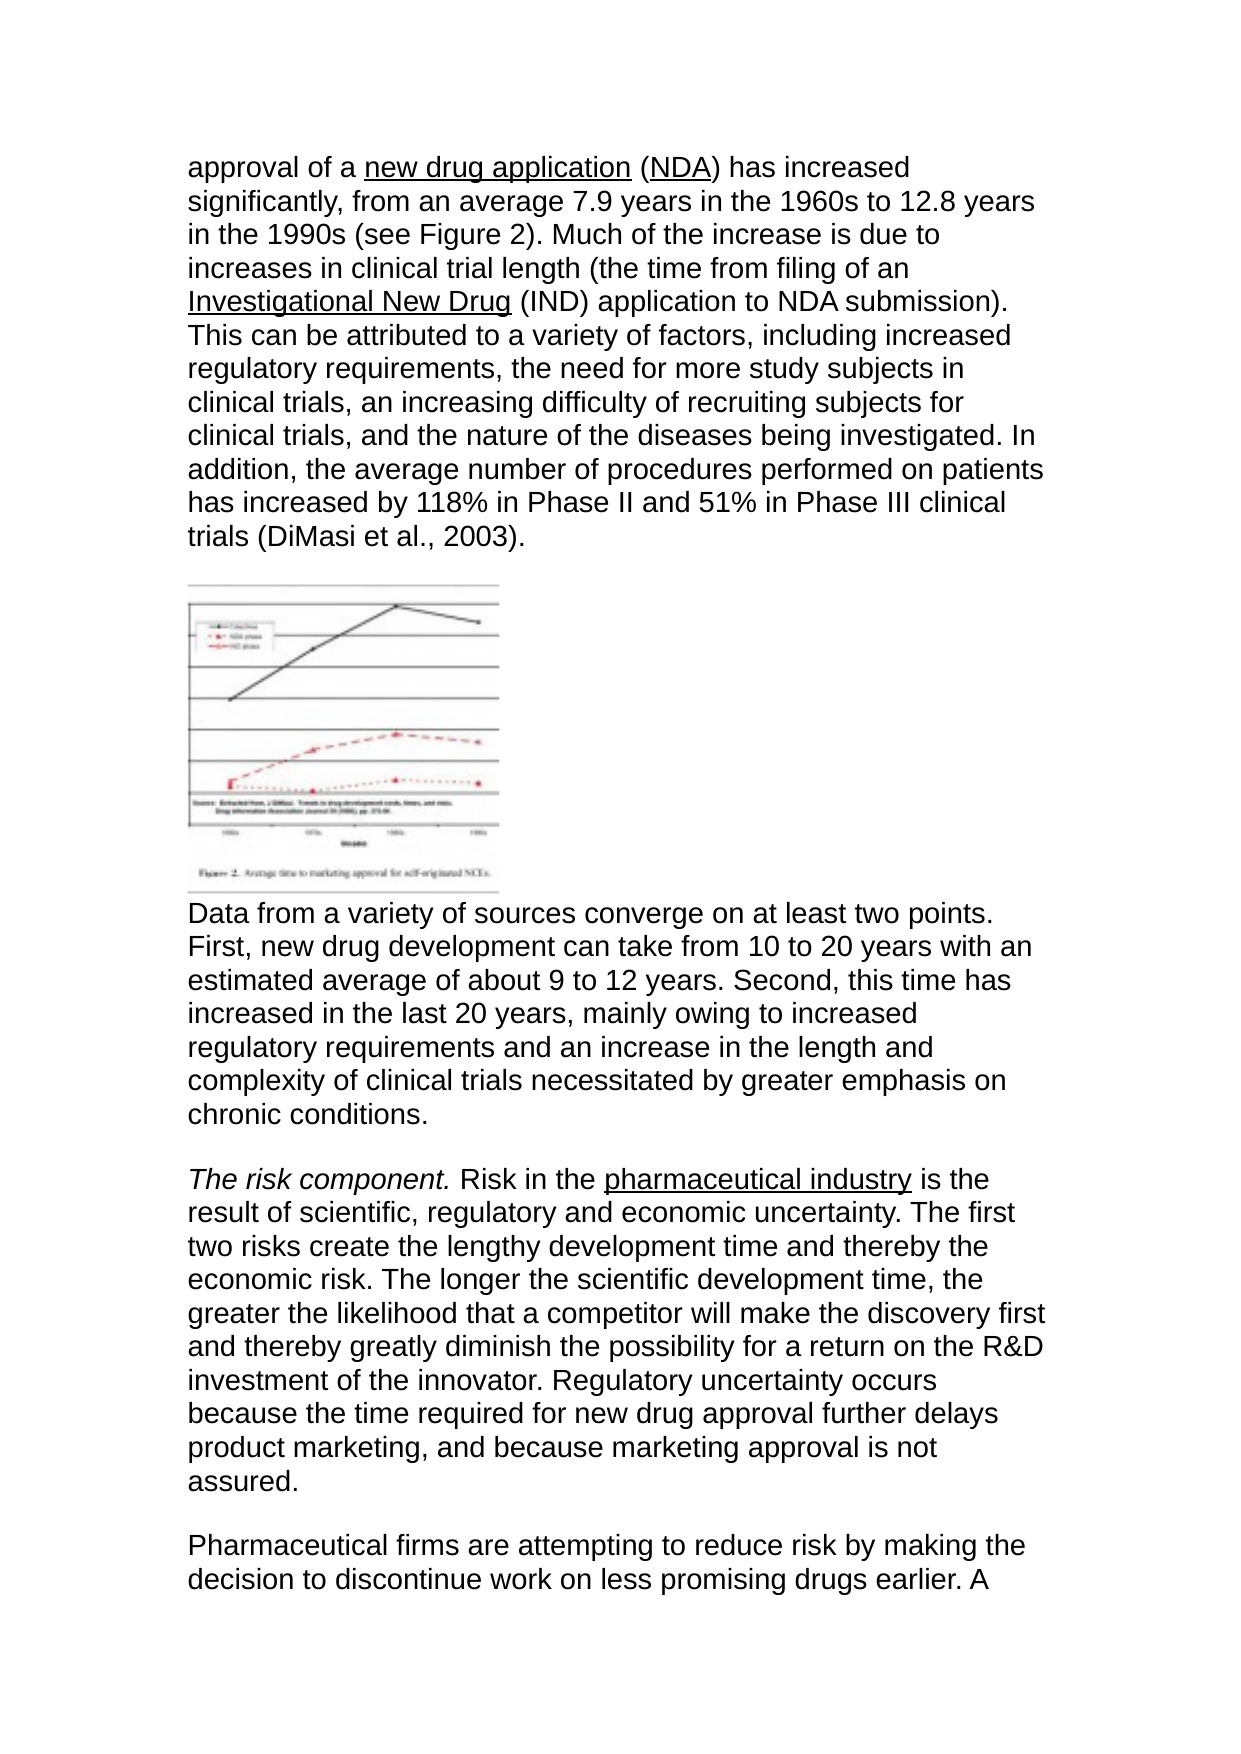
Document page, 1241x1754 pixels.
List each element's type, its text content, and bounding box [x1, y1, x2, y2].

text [187, 150, 1053, 552]
text Data from a variety of sources converge on at least two points. First, new drug development can take from 10 to 20 years with an estimated average of about 9 to 12 years. Second, this time has increased in the last 20 years, mainly owing to increased regulatory requirements and an increase in the length and complexity of clinical trials necessitated by greater emphasis on chronic conditions. [187, 896, 1053, 1130]
picture [187, 583, 500, 896]
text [187, 1528, 1053, 1595]
text The risk component. Risk in the pharmaceutical industry is the result of scientific, regulatory and economic uncertainty. The first two risks create the lengthy development time and thereby the economic risk. The longer the scientific development time, the greater the likelihood that a competitor will make the discovery first and thereby greatly diminish the possibility for a return on the R&D investment of the innovator. Regulatory uncertainty occurs because the time required for new drug approval further delays product marketing, and because marketing approval is not assured. [187, 1162, 1053, 1497]
